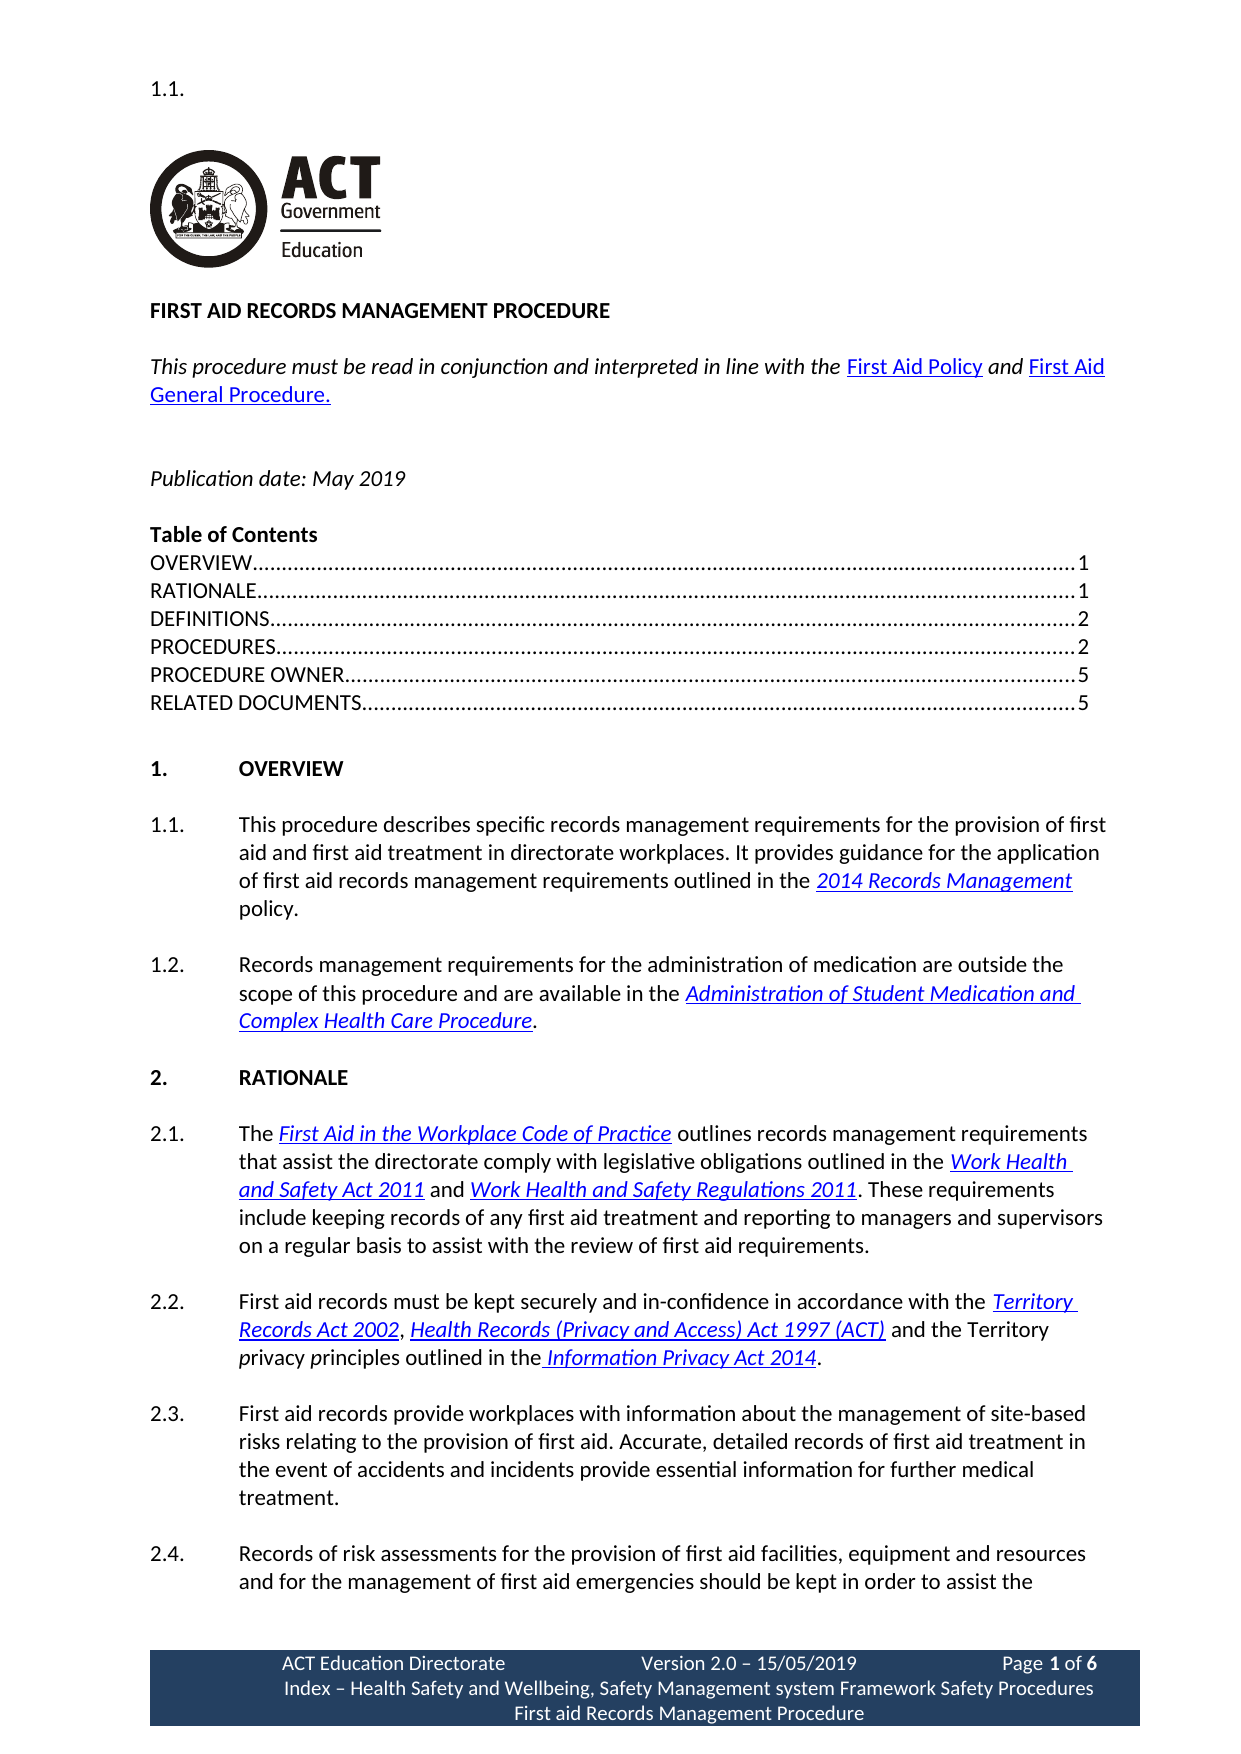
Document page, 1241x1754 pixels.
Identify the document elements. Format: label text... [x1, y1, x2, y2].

text The First Aid in the Workplace Code of Practice outlines records management requirements that assist the directorate comply with legislative obligations outlined in the Work Health and Safety Act 2011 and Work Health and Safety Regulations 2011. These requirements include keeping records of any first aid treatment and reporting to managers and supervisors on a regular basis to assist with the review of first aid requirements. [150, 1119, 1107, 1259]
text PROCEDURE OWNER 5 [150, 660, 1107, 688]
text Records management requirements for the administration of medication are outside the scope of this procedure and are available in the Administration of Student Medication and Complex Health Care Procedure. [150, 951, 1107, 1035]
text DEFINITIONS 2 [150, 604, 1107, 632]
subtitle Table of Contents [150, 520, 1107, 548]
text OVERVIEW 1 [150, 548, 1107, 576]
text First aid records must be kept securely and in-confidence in accordance with the Territory Records Act 2002, Health Records (Privacy and Access) Act 1997 (ACT) and the Territory privacy principles outlined in the Information Privacy Act 2014. [150, 1287, 1107, 1371]
subtitle FIRST AID RECORDS MANAGEMENT PROCEDURE [150, 296, 1107, 324]
text RATIONALE 1 [150, 576, 1107, 604]
text First aid records provide workplaces with information about the management of site-based risks relating to the provision of first aid. Accurate, detailed records of first aid treatment in the event of accidents and incidents provide essential information for further medical treatment. [150, 1399, 1107, 1511]
list Publication date: May 2019 [150, 464, 1107, 492]
list This procedure must be read in conjunction and interpreted in line with the First Aid Policy and First Aid General Procedure. [150, 352, 1107, 408]
text PROCEDURES 2 [150, 632, 1107, 660]
subtitle RATIONALE [150, 1063, 1107, 1091]
text RELATED DOCUMENTS 5 [150, 688, 1107, 716]
subtitle OVERVIEW [150, 754, 1107, 782]
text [150, 1539, 1107, 1595]
text This procedure describes specific records management requirements for the provision of first aid and first aid treatment in directorate workplaces. It provides guidance for the application of first aid records management requirements outlined in the 2014 Records Management policy. [150, 811, 1107, 923]
